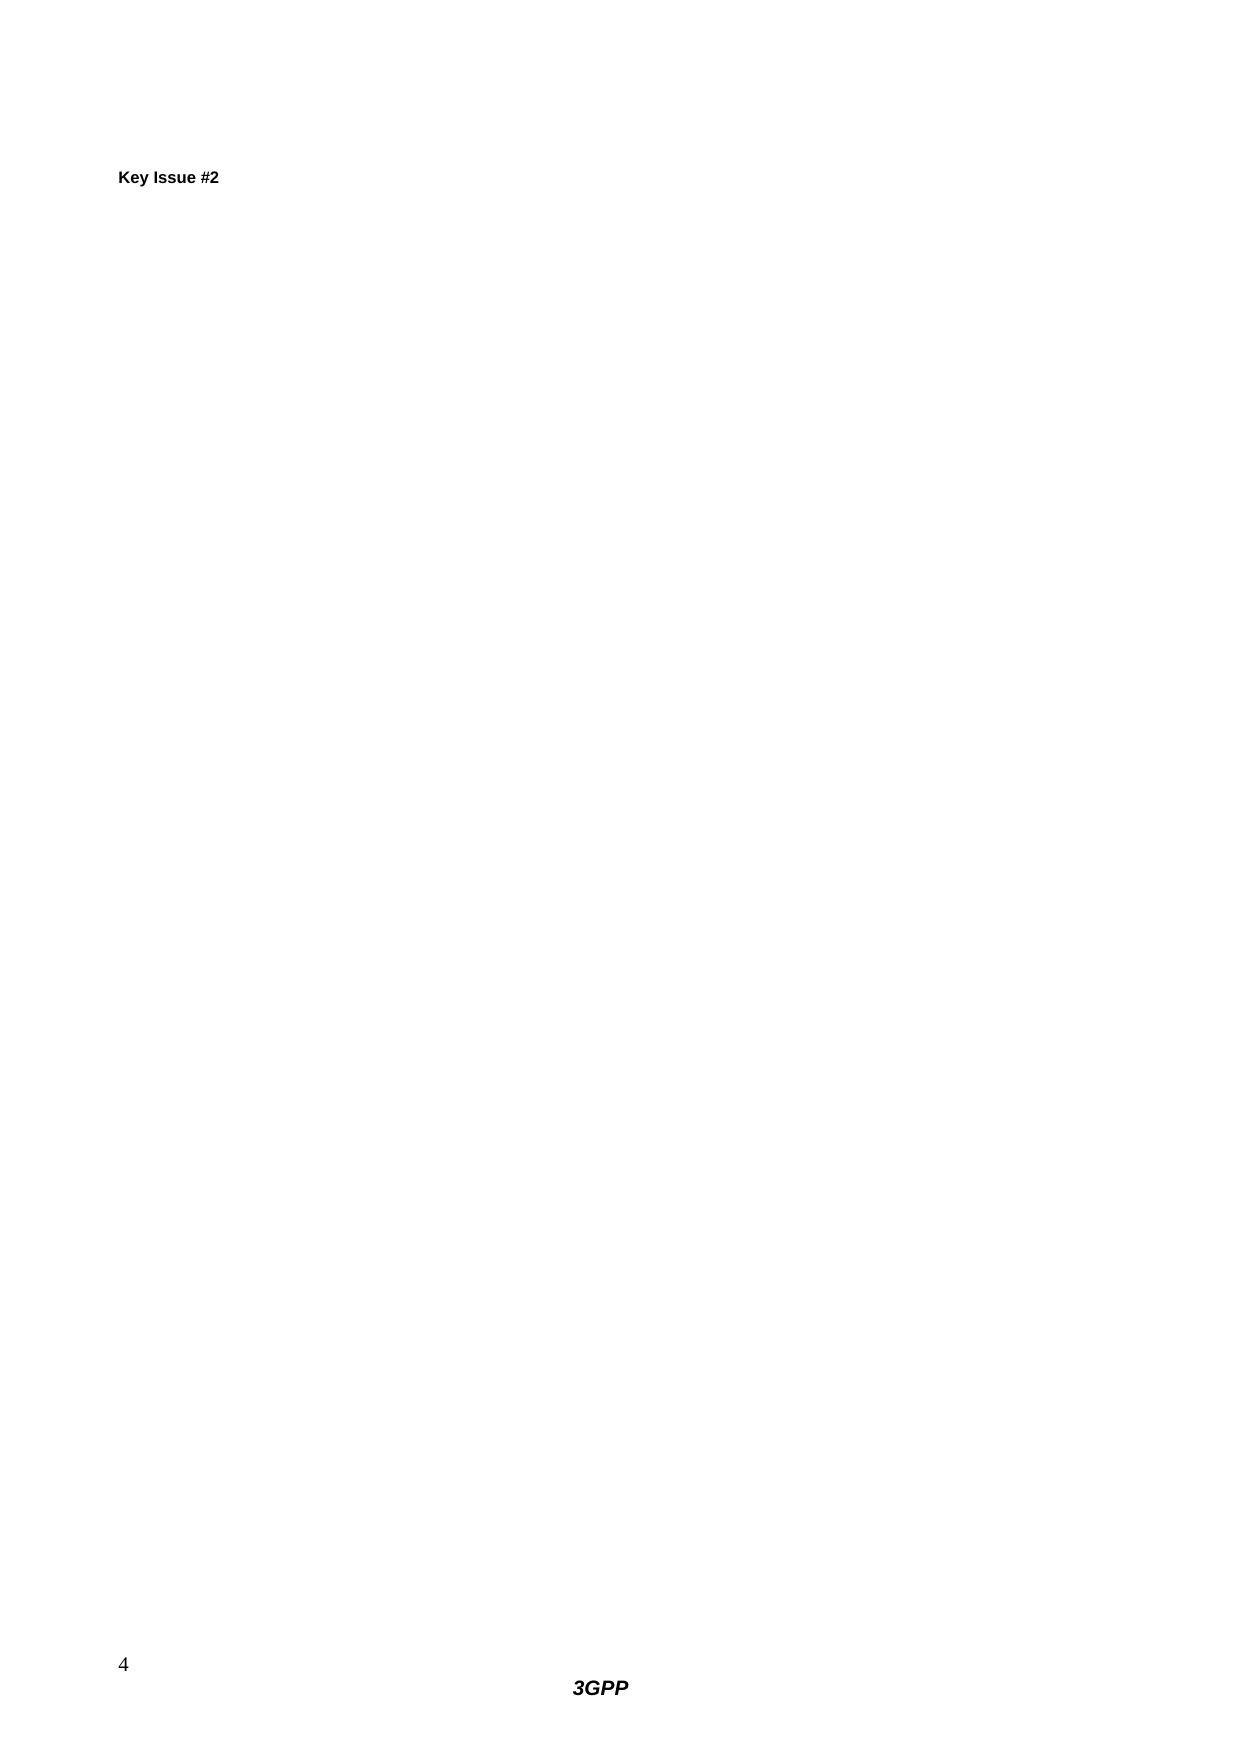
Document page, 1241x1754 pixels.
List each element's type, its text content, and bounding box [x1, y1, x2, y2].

text Key Issue #2 [118, 168, 1122, 187]
